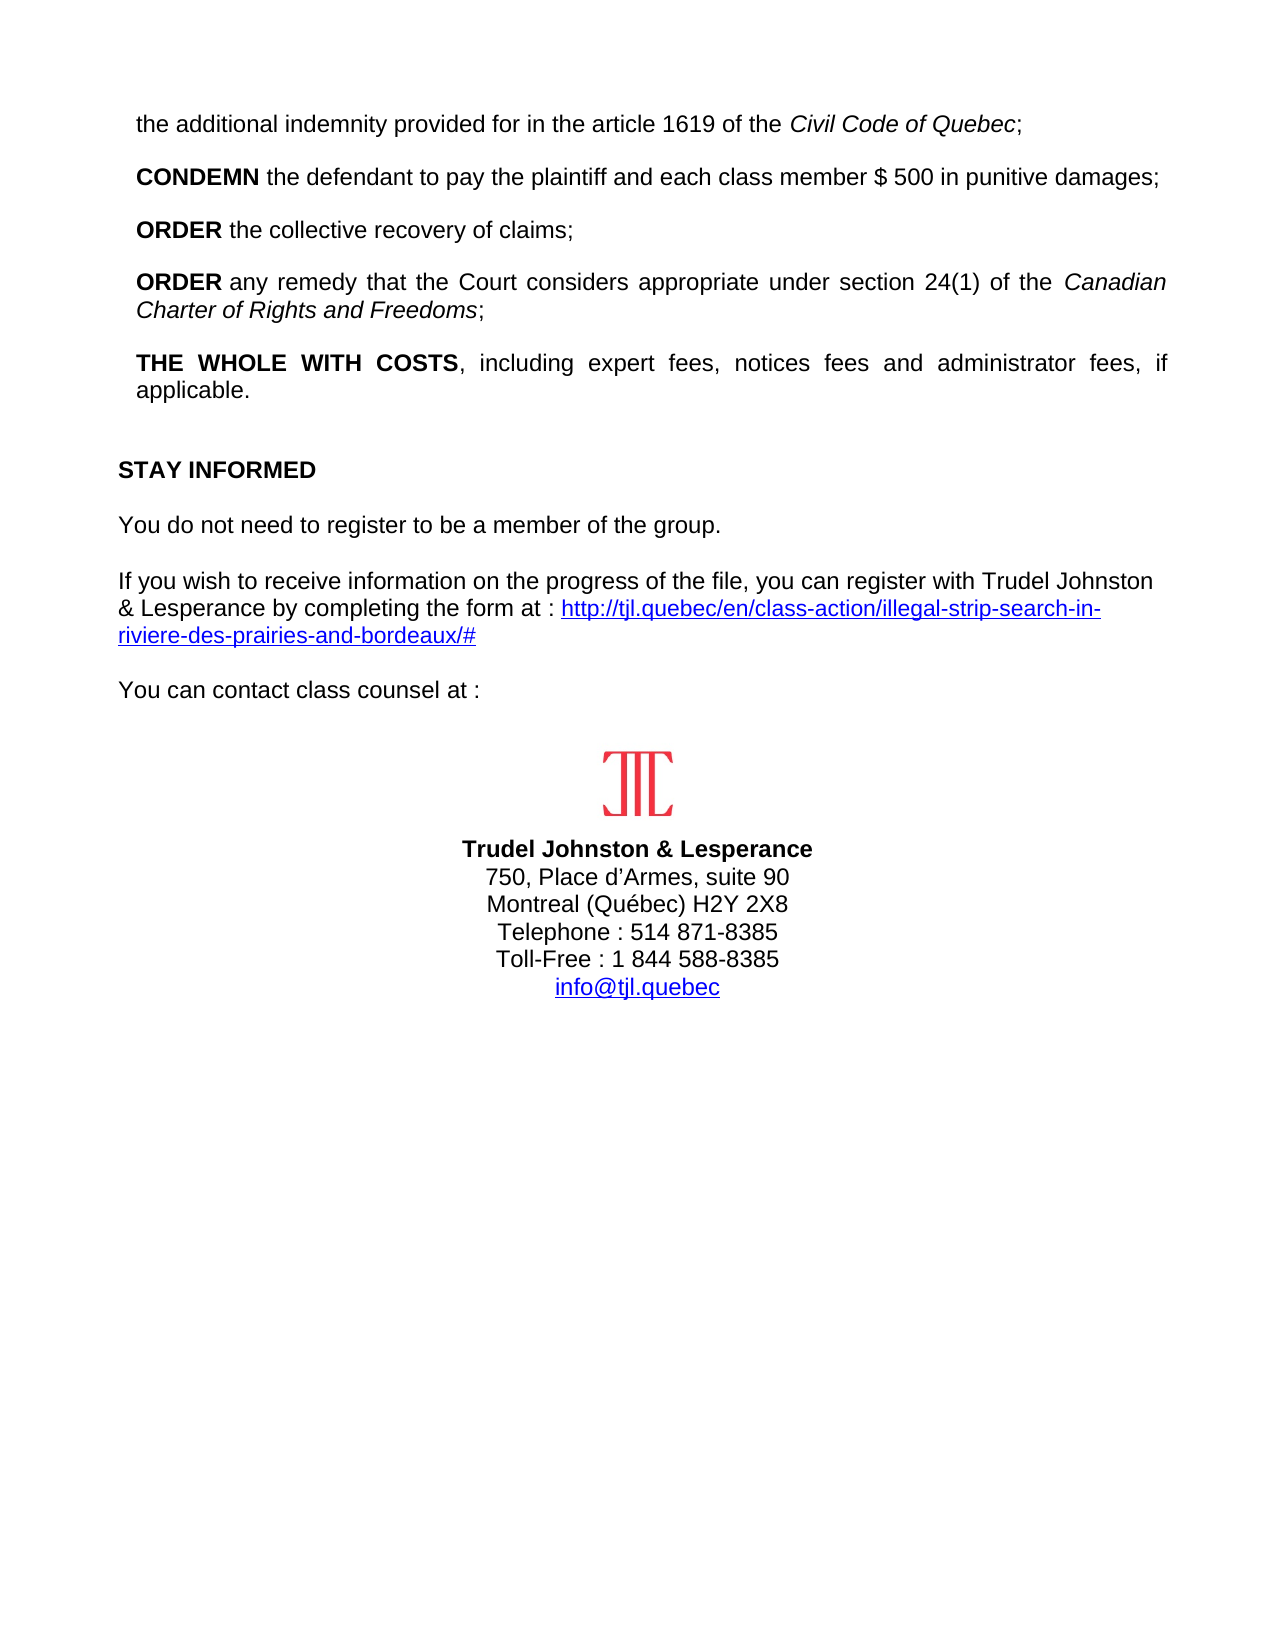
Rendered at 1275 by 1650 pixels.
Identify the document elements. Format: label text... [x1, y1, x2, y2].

text You do not need to register to be a member of the group. [106, 511, 1157, 539]
table_header Trudel Johnston & Lesperance 750, Place d’Armes, suite 90 Montreal (Québec) H2Y 2X8 Telephone : 514 871-8385 Toll-Free : 1 844 588-8385 info@tjl.quebec [106, 732, 1169, 1000]
subtitle STAY INFORMED [118, 456, 1169, 484]
text THE WHOLE WITH COSTS, including expert fees, notices fees and administrator fees, if applicable. [136, 348, 1169, 404]
picture [586, 732, 689, 835]
text If you wish to receive information on the progress of the file, you can register with Trudel Johnston & Lesperance by completing the form at : http://tjl.quebec/en/class-action/illegal-strip-search-in-riviere-des-prairies-and-bordeaux/# [118, 567, 1157, 648]
text You can contact class counsel at : [118, 676, 1157, 703]
text ORDER any remedy that the Court considers appropriate under section 24(1) of the Canadian Charter of Rights and Freedoms; [136, 268, 1169, 323]
text CONDEMN the defendant to pay the plaintiff and each class member $ 500 in punitive damages; [136, 163, 1169, 191]
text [136, 110, 1169, 138]
text ORDER the collective recovery of claims; [136, 216, 1169, 243]
